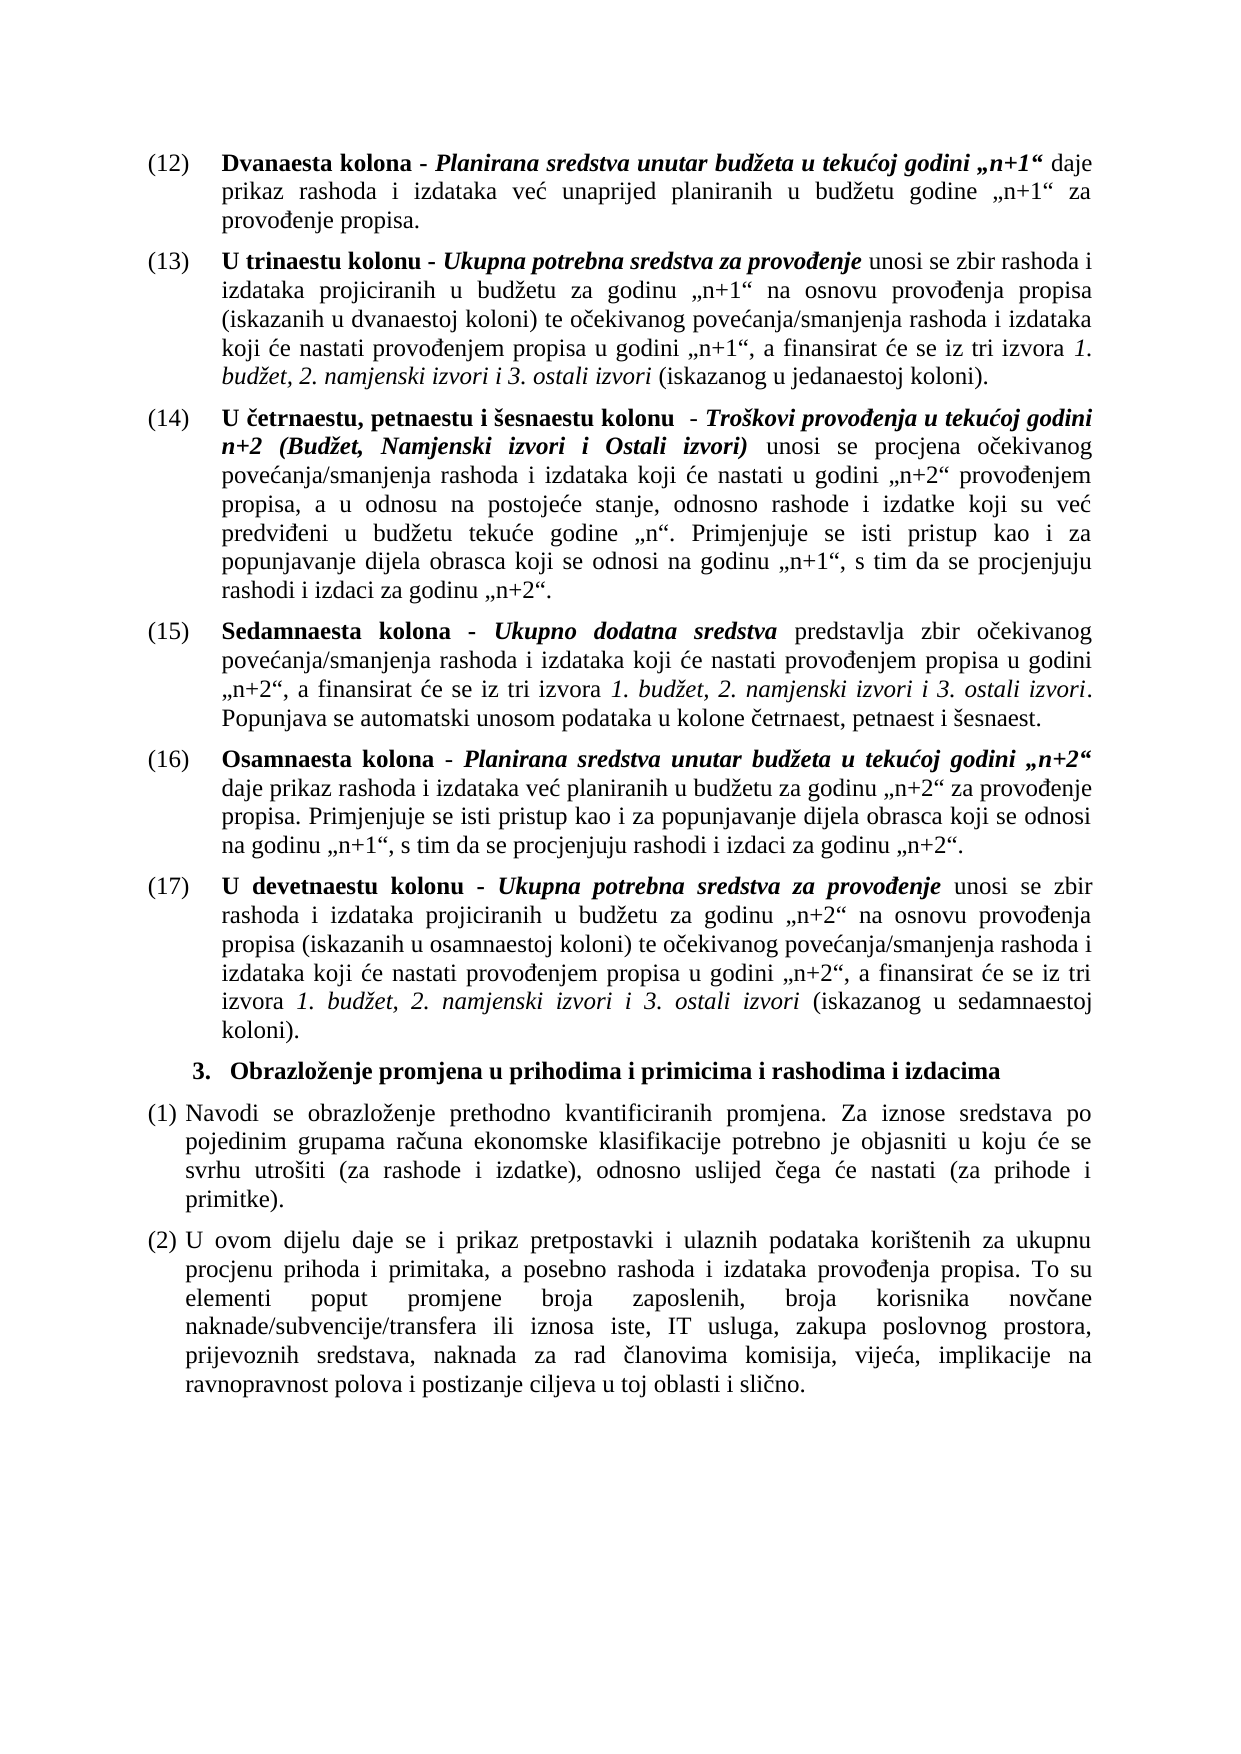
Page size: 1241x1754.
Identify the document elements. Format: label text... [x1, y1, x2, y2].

list Navodi se obrazloženje prethodno kvantificiranih promjena. Za iznose sredstava po pojedinim grupama računa ekonomske klasifikacije potrebno je objasniti u koju će se svrhu utrošiti (za rashode i izdatke), odnosno uslijed čega će nastati (za prihode i primitke). [148, 1098, 1093, 1213]
list U četrnaestu, petnaestu i šesnaestu kolonu - Troškovi provođenja u tekućoj godini n+2 (Budžet, Namjenski izvori i Ostali izvori) unosi se procjena očekivanog povećanja/smanjenja rashoda i izdataka koji će nastati u godini „n+2“ provođenjem propisa, a u odnosu na postojeće stanje, odnosno rashode i izdatke koji su već predviđeni u budžetu tekuće godine „n“. Primjenjuje se isti pristup kao i za popunjavanje dijela obrasca koji se odnosi na godinu „n+1“, s tim da se procjenjuju rashodi i izdaci za godinu „n+2“. [148, 403, 1093, 604]
list Sedamnaesta kolona - Ukupno dodatna sredstva predstavlja zbir očekivanog povećanja/smanjenja rashoda i izdataka koji će nastati provođenjem propisa u godini „n+2“, a finansirat će se iz tri izvora 1. budžet, 2. namjenski izvori i 3. ostali izvori. Popunjava se automatski unosom podataka u kolone četrnaest, petnaest i šesnaest. [148, 616, 1093, 731]
list Obrazloženje promjena u prihodima i primicima i rashodima i izdacima [192, 1056, 1093, 1085]
list Osamnaesta kolona - Planirana sredstva unutar budžeta u tekućoj godini „n+2“ daje prikaz rashoda i izdataka već planiranih u budžetu za godinu „n+2“ za provođenje propisa. Primjenjuje se isti pristup kao i za popunjavanje dijela obrasca koji se odnosi na godinu „n+1“, s tim da se procjenjuju rashodi i izdaci za godinu „n+2“. [148, 744, 1093, 859]
list U trinaestu kolonu - Ukupna potrebna sredstva za provođenje unosi se zbir rashoda i izdataka projiciranih u budžetu za godinu „n+1“ na osnovu provođenja propisa (iskazanih u dvanaestoj koloni) te očekivanog povećanja/smanjenja rashoda i izdataka koji će nastati provođenjem propisa u godini „n+1“, a finansirat će se iz tri izvora 1. budžet, 2. namjenski izvori i 3. ostali izvori (iskazanog u jedanaestoj koloni). [148, 246, 1093, 390]
list U ovom dijelu daje se i prikaz pretpostavki i ulaznih podataka korištenih za ukupnu procjenu prihoda i primitaka, a posebno rashoda i izdataka provođenja propisa. To su elementi poput promjene broja zaposlenih, broja korisnika novčane naknade/subvencije/transfera ili iznosa iste, IT usluga, zakupa poslovnog prostora, prijevoznih sredstava, naknada za rad članovima komisija, vijeća, implikacije na ravnopravnost polova i postizanje ciljeva u toj oblasti i slično. [148, 1225, 1093, 1398]
list Dvanaesta kolona - Planirana sredstva unutar budžeta u tekućoj godini „n+1“ daje prikaz rashoda i izdataka već unaprijed planiranih u budžetu godine „n+1“ za provođenje propisa. [148, 148, 1093, 234]
list U devetnaestu kolonu - Ukupna potrebna sredstva za provođenje unosi se zbir rashoda i izdataka projiciranih u budžetu za godinu „n+2“ na osnovu provođenja propisa (iskazanih u osamnaestoj koloni) te očekivanog povećanja/smanjenja rashoda i izdataka koji će nastati provođenjem propisa u godini „n+2“, a finansirat će se iz tri izvora 1. budžet, 2. namjenski izvori i 3. ostali izvori (iskazanog u sedamnaestoj koloni). [148, 871, 1093, 1044]
